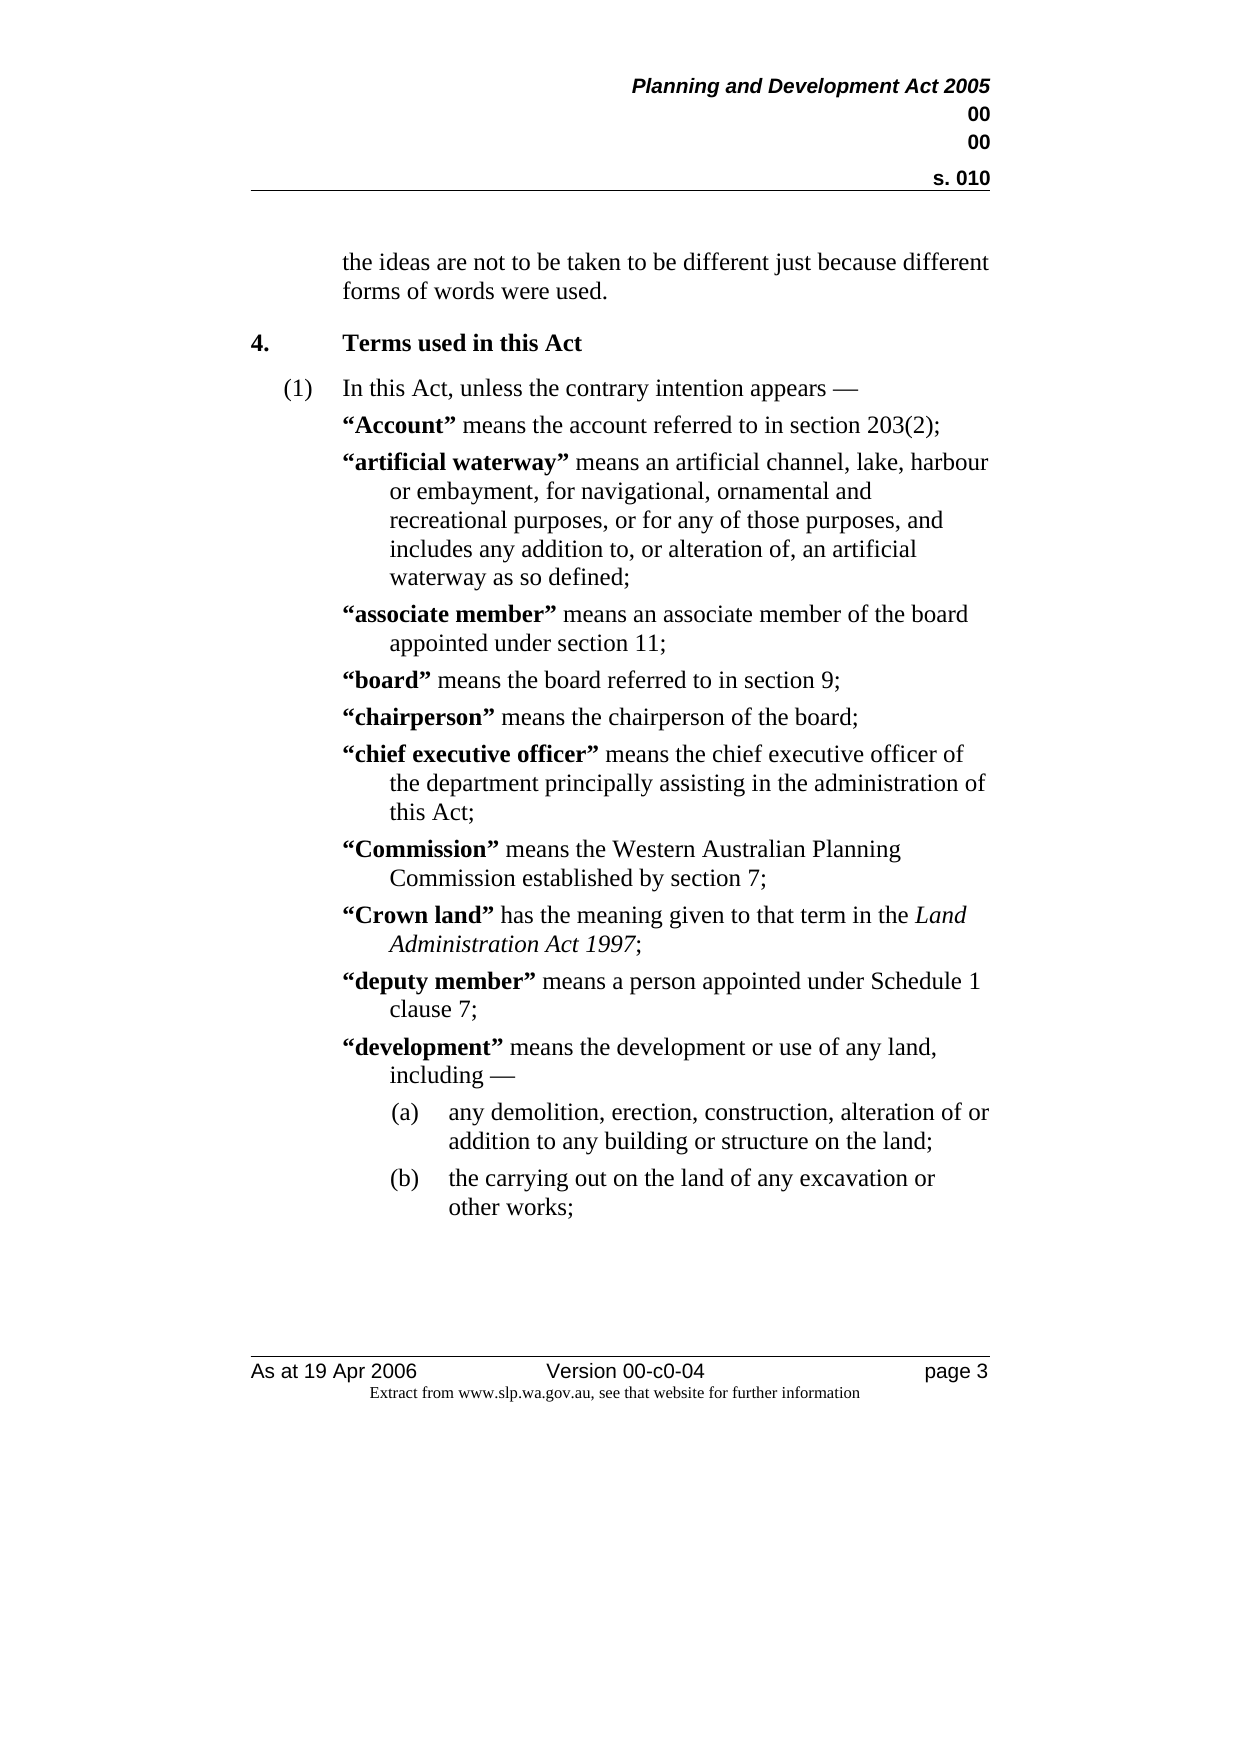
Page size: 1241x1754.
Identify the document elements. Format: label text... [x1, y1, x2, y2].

text (b) the carrying out on the land of any excavation or other works; [251, 1163, 990, 1221]
text “artificial waterway” means an artificial channel, lake, harbour or embayment, for navigational, ornamental and recreational purposes, or for any of those purposes, and includes any addition to, or alteration of, an artificial waterway as so defined; [251, 447, 990, 591]
text “board” means the board referred to in section 9; [251, 665, 990, 694]
text the ideas are not to be taken to be different just because different forms of words were used. [251, 247, 990, 305]
text “development” means the development or use of any land, including — [251, 1032, 990, 1089]
text “chairperson” means the chairperson of the board; [251, 702, 990, 731]
subtitle 4. Terms used in this Act [251, 328, 990, 357]
text (1) In this Act, unless the contrary intention appears — [251, 373, 990, 402]
text “associate member” means an associate member of the board appointed under section 11; [251, 599, 990, 657]
text “deputy member” means a person appointed under Schedule 1 clause 7; [251, 966, 990, 1023]
text “chief executive officer” means the chief executive officer of the department principally assisting in the administration of this Act; [251, 739, 990, 826]
text “Commission” means the Western Australian Planning Commission established by section 7; [251, 834, 990, 892]
text “Crown land” has the meaning given to that term in the Land Administration Act 1997; [251, 900, 990, 957]
text “Account” means the account referred to in section 203(2); [251, 410, 990, 439]
text (a) any demolition, erection, construction, alteration of or addition to any building or structure on the land; [251, 1097, 990, 1155]
